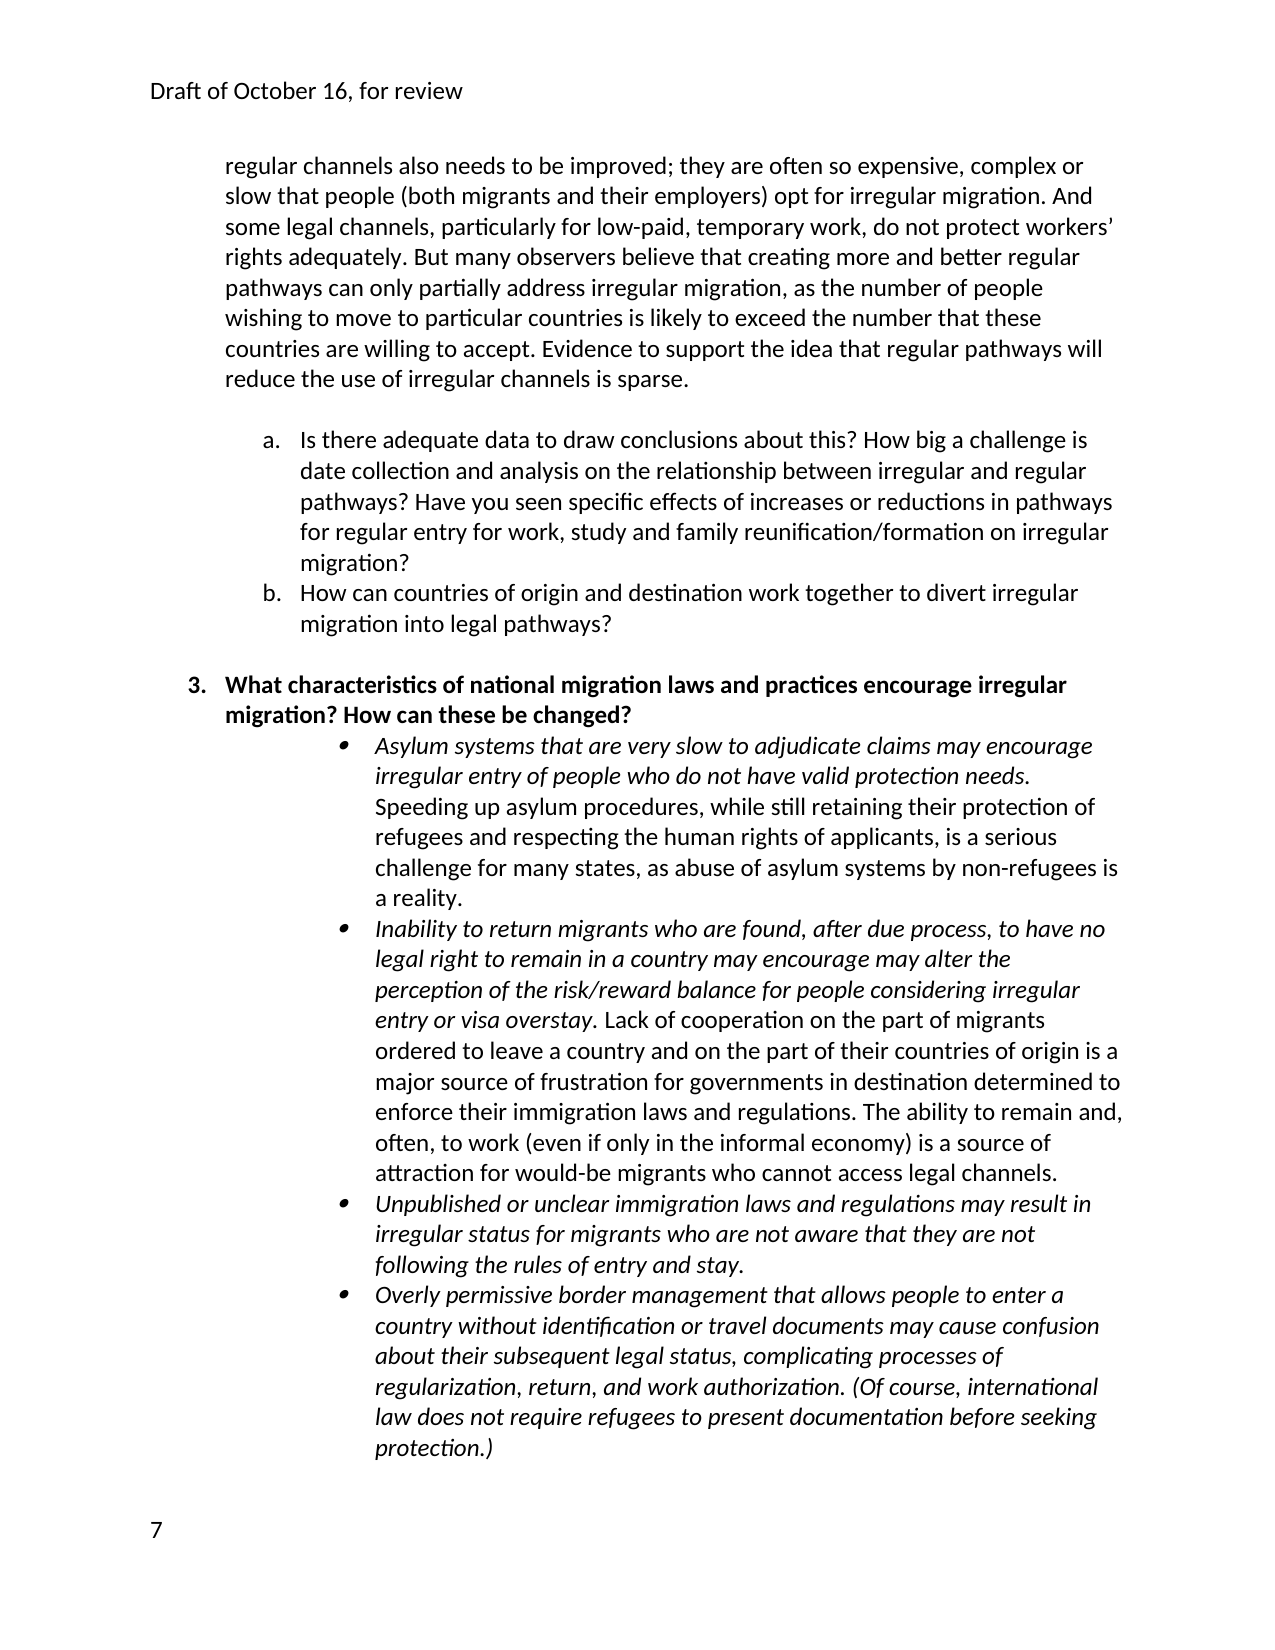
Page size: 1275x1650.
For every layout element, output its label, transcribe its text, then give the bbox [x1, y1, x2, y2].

list Is there adequate data to draw conclusions about this? How big a challenge is date collection and analysis on the relationship between irregular and regular pathways? Have you seen specific effects of increases or reductions in pathways for regular entry for work, study and family reunification/formation on irregular migration? [262, 425, 1125, 577]
list Asylum systems that are very slow to adjudicate claims may encourage irregular entry of people who do not have valid protection needs. Speeding up asylum procedures, while still retaining their protection of refugees and respecting the human rights of applicants, is a serious challenge for many states, as abuse of asylum systems by non-refugees is a reality. [337, 730, 1125, 913]
list Overly permissive border management that allows people to enter a country without identification or travel documents may cause confusion about their subsequent legal status, complicating processes of regularization, return, and work authorization. (Of course, international law does not require refugees to present documentation before seeking protection.) [337, 1279, 1125, 1462]
list How can countries of origin and destination work together to divert irregular migration into legal pathways? [262, 577, 1125, 638]
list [225, 150, 1125, 394]
list Inability to return migrants who are found, after due process, to have no legal right to remain in a country may encourage may alter the perception of the risk/reward balance for people considering irregular entry or visa overstay. Lack of cooperation on the part of migrants ordered to leave a country and on the part of their countries of origin is a major source of frustration for governments in destination determined to enforce their immigration laws and regulations. The ability to remain and, often, to work (even if only in the informal economy) is a source of attraction for would-be migrants who cannot access legal channels. [337, 913, 1125, 1188]
list What characteristics of national migration laws and practices encourage irregular migration? How can these be changed? [187, 669, 1125, 730]
list Unpublished or unclear immigration laws and regulations may result in irregular status for migrants who are not aware that they are not following the rules of entry and stay. [337, 1188, 1125, 1279]
